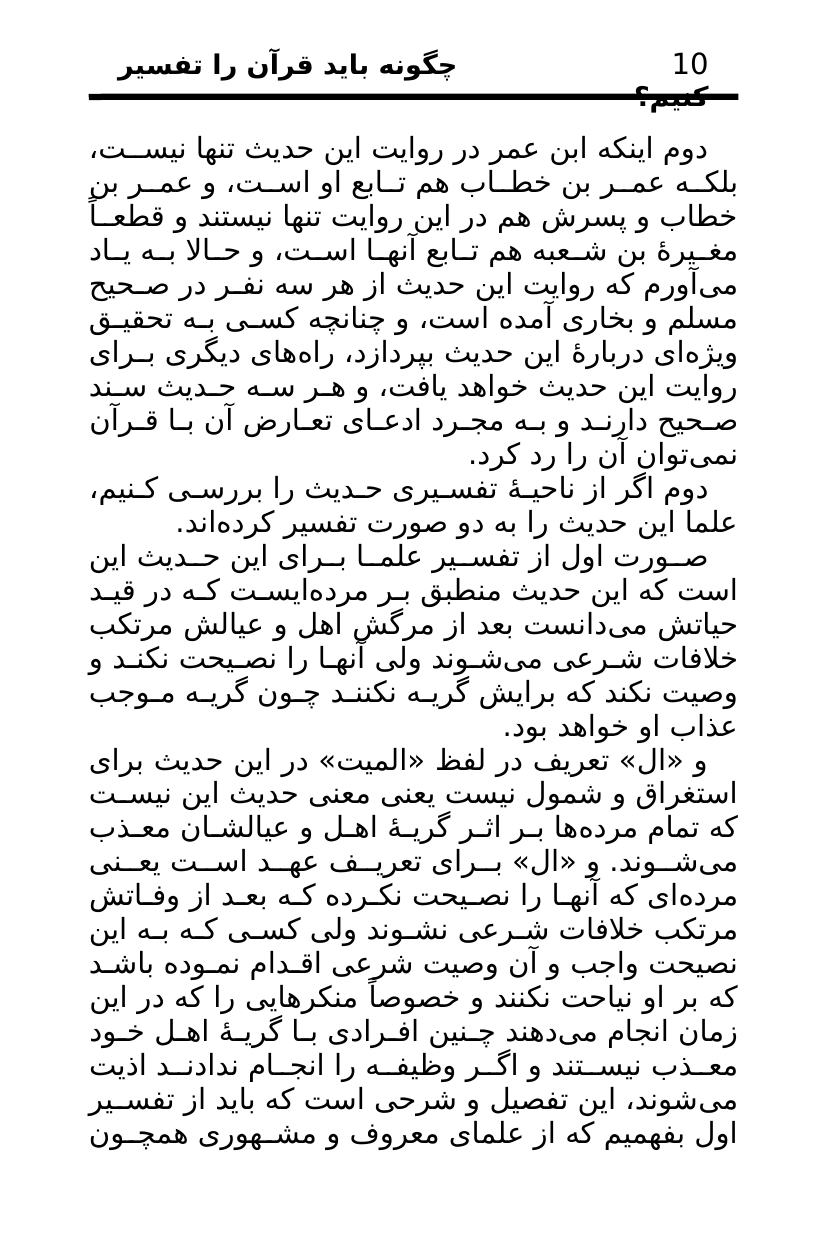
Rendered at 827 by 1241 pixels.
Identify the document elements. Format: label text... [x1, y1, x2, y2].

text دوم اگر از ناحیۀ تفسیری حدیث را بررسی کنیم، علما این حدیث را به دو صورت تفسیر کرده‌اند. [89, 471, 738, 539]
text صورت اول از تفسیر علما برای این حدیث این است که این حدیث منطبق بر مرده‌ایست که در قید حیاتش می‌دانست بعد از مرگش اهل و عیالش مرتکب خلافات شرعی می‌شوند ولی آنها را نصیحت نکند و وصیت نکند که برایش گریه نکنند چون گریه موجب عذاب او خواهد بود. [89, 539, 738, 743]
text دوم اینکه ابن عمر در روایت این حدیث تنها نیست، بلکه عمر بن خطاب هم تابع او است، و عمر بن خطاب و پسرش هم در این روایت تنها نیستند و قطعاً مغیرۀ بن شعبه هم تابع آنها است، و حالا به یاد می‌آورم که روایت این حدیث از هر سه نفر در صحیح مسلم و بخاری آمده است، و چنانچه کسی به تحقیق ویژه‌ای دربارۀ این حدیث بپردازد، راه‌های دیگری برای روایت این حدیث خواهد یافت، و هر سه حدیث سند صحیح دارند و به مجرد ادعای تعارض آن با قرآن نمی‌توان آن را رد کرد. [89, 132, 738, 471]
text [89, 743, 738, 1150]
